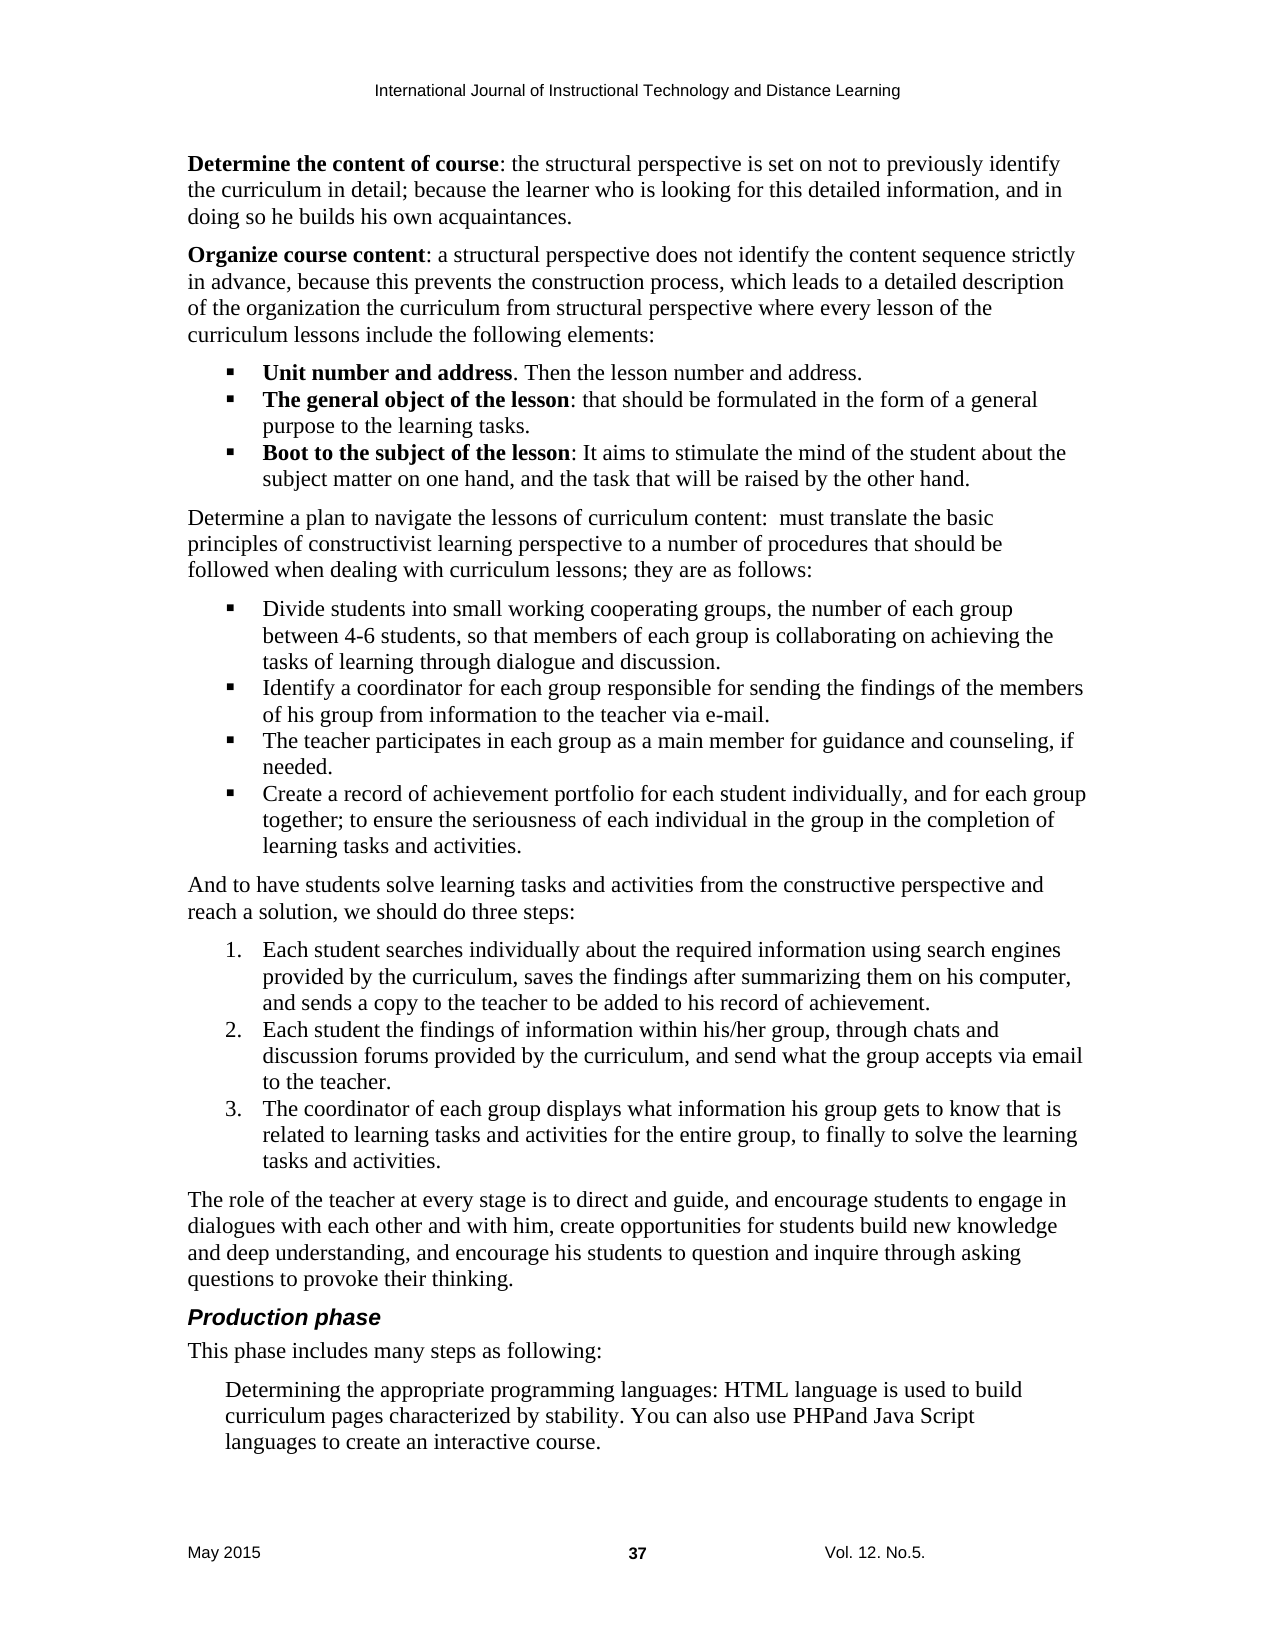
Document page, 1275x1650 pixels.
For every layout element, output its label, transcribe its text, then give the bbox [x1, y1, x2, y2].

list Each student searches individually about the required information using search engines provided by the curriculum, saves the findings after summarizing them on his computer, and sends a copy to the teacher to be added to his record of achievement. [225, 937, 1087, 1016]
list Identify a coordinator for each group responsible for sending the findings of the members of his group from information to the teacher via e-mail. [225, 674, 1087, 727]
list Create a record of achievement portfolio for each student individually, and for each group together; to ensure the seriousness of each individual in the group in the completion of learning tasks and activities. [225, 780, 1087, 859]
list Divide students into small working cooperating groups, the number of each group between 4-6 students, so that members of each group is collaborating on achieving the tasks of learning through dialogue and discussion. [225, 595, 1087, 674]
list The teacher participates in each group as a main member for guidance and counseling, if needed. [225, 727, 1087, 780]
list The general object of the lesson: that should be formulated in the form of a general purpose to the learning tasks. [225, 386, 1087, 438]
list Unit number and address. Then the lesson number and address. [225, 359, 1087, 386]
list The coordinator of each group displays what information his group gets to know that is related to learning tasks and activities for the entire group, to finally to solve the learning tasks and activities. [225, 1095, 1087, 1174]
text Determine a plan to navigate the lessons of curriculum content: must translate the basic principles of constructivist learning perspective to a number of procedures that should be followed when dealing with curriculum lessons; they are as follows: [187, 504, 1087, 583]
subtitle Production phase [187, 1304, 1087, 1331]
text And to have students solve learning tasks and activities from the constructive perspective and reach a solution, we should do three steps: [187, 871, 1087, 924]
text The role of the teacher at every stage is to direct and guide, and encourage students to engage in dialogues with each other and with him, create opportunities for students build new knowledge and deep understanding, and encourage his students to question and inquire through asking questions to provoke their thinking. [187, 1186, 1087, 1292]
text This phase includes many steps as following: [187, 1337, 1087, 1363]
list Boot to the subject of the lesson: It aims to stimulate the mind of the student about the subject matter on one hand, and the task that will be raised by the other hand. [225, 438, 1087, 491]
text Determining the appropriate programming languages: HTML language is used to build curriculum pages characterized by stability. You can also use ​​PHPand Java Script languages to create an interactive course. [225, 1376, 1050, 1455]
text Determine the content of course: the structural perspective is set on not to previously identify the curriculum in detail; because the learner who is looking for this detailed information, and in doing so he builds his own acquaintances. [187, 150, 1087, 229]
text Organize course content: a structural perspective does not identify the content sequence strictly in advance, because this prevents the construction process, which leads to a detailed description of the organization the curriculum from structural perspective where every lesson of the curriculum lessons include the following elements: [187, 242, 1087, 347]
list Each student the findings of information within his/her group, through chats and discussion forums provided by the curriculum, and send what the group accepts via email to the teacher. [225, 1016, 1087, 1095]
